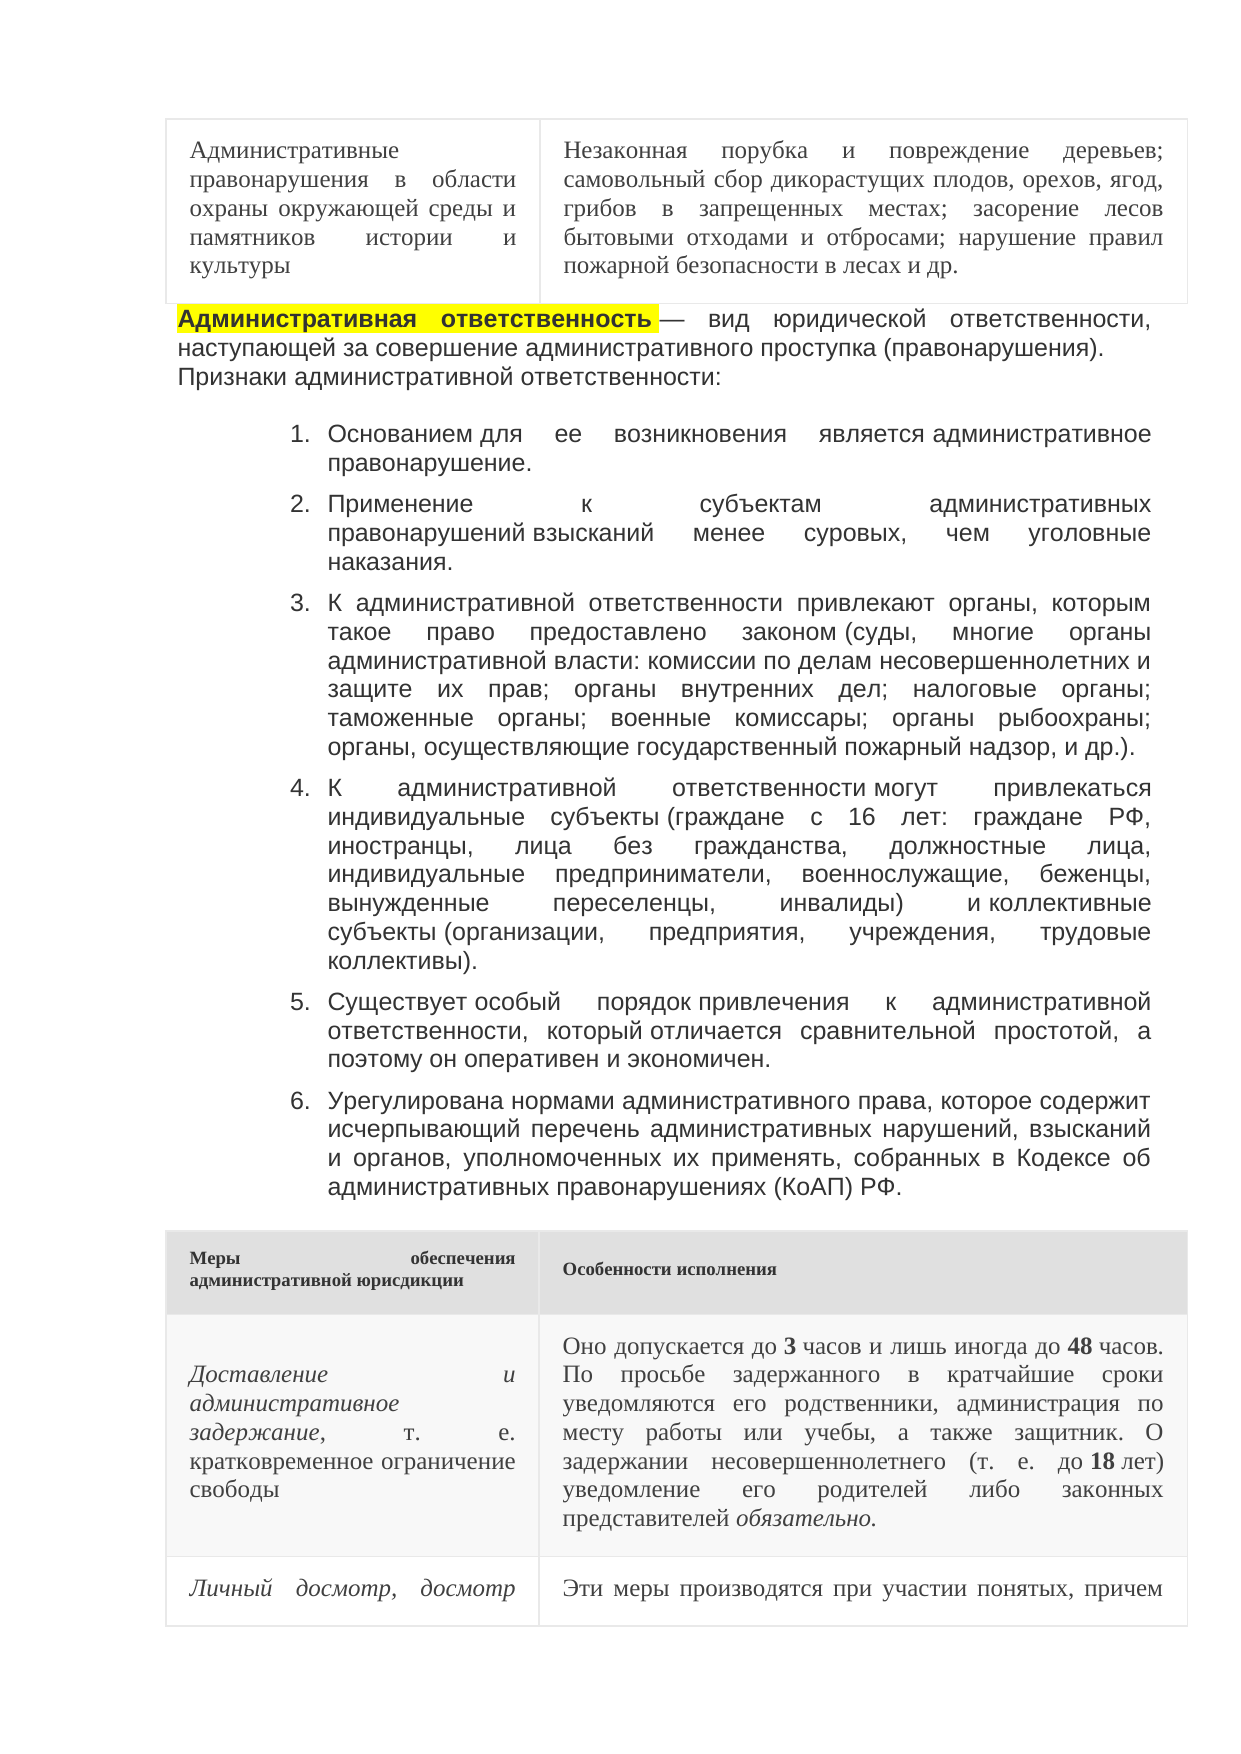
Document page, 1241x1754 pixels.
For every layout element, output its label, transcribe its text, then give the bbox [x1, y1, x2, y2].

text Признаки административной ответственности: [177, 362, 1152, 390]
list К административной ответственности привлекают органы, которым такое право предоставлено законом (суды, многие органы административной власти: комиссии по делам несовершеннолетних и защите их прав; органы внутренних дел; налоговые органы; таможенные органы; военные комиссары; органы рыбоохраны; органы, осуществляющие государственный пожарный надзор, и др.). [290, 588, 1152, 761]
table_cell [540, 1557, 1187, 1625]
list Урегулирована нормами административного права, которое содержит исчерпывающий перечень административных нарушений, взысканий и органов, уполномоченных их применять, собранных в Кодексе об административных правонарушениях (КоАП) РФ. [290, 1086, 1152, 1201]
list Применение к субъектам административных правонарушений взысканий менее суровых, чем уголовные наказания. [290, 489, 1152, 576]
table_header Особенности исполнения [540, 1232, 1187, 1314]
text Административная ответственность — вид юридической ответственности, наступающей за совершение административного проступка (правонарушения). [177, 304, 1152, 362]
table_cell Оно допускается до 3 часов и лишь иногда до 48 часов. По просьбе задержанного в кратчайшие сроки уведомляются его родственники, администрация по месту работы или учебы, а также защитник. О задержании несовершеннолетнего (т. е. до 18 лет) уведомление его родителей либо законных представителей обязательно. [540, 1315, 1187, 1556]
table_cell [167, 1557, 538, 1625]
table_header Меры обеспечения административной юрисдикции [167, 1232, 538, 1314]
list Существует особый порядок привлечения к административной ответственности, который отличается сравнительной простотой, а поэтому он оперативен и экономичен. [290, 987, 1152, 1073]
list Основанием для ее возникновения является административное правонарушение. [290, 419, 1152, 477]
table_cell Доставление и административное задержание, т. е. кратковременное ограничение свободы [167, 1315, 538, 1556]
table_cell Административные правонарушения в области охраны окружающей среды и памятников истории и культуры [167, 120, 539, 302]
table_cell Незаконная порубка и повреждение деревьев; самовольный сбор дикорастущих плодов, орехов, ягод, грибов в запрещенных местах; засорение лесов бытовыми отходами и отбросами; нарушение правил пожарной безопасности в лесах и др. [541, 120, 1187, 302]
list К административной ответственности могут привлекаться индивидуальные субъекты (граждане с 16 лет: граждане РФ, иностранцы, лица без гражданства, должностные лица, индивидуальные предприниматели, военнослужащие, беженцы, вынужденные переселенцы, инвалиды) и коллективные субъекты (организации, предприятия, учреждения, трудовые коллективы). [290, 773, 1152, 974]
